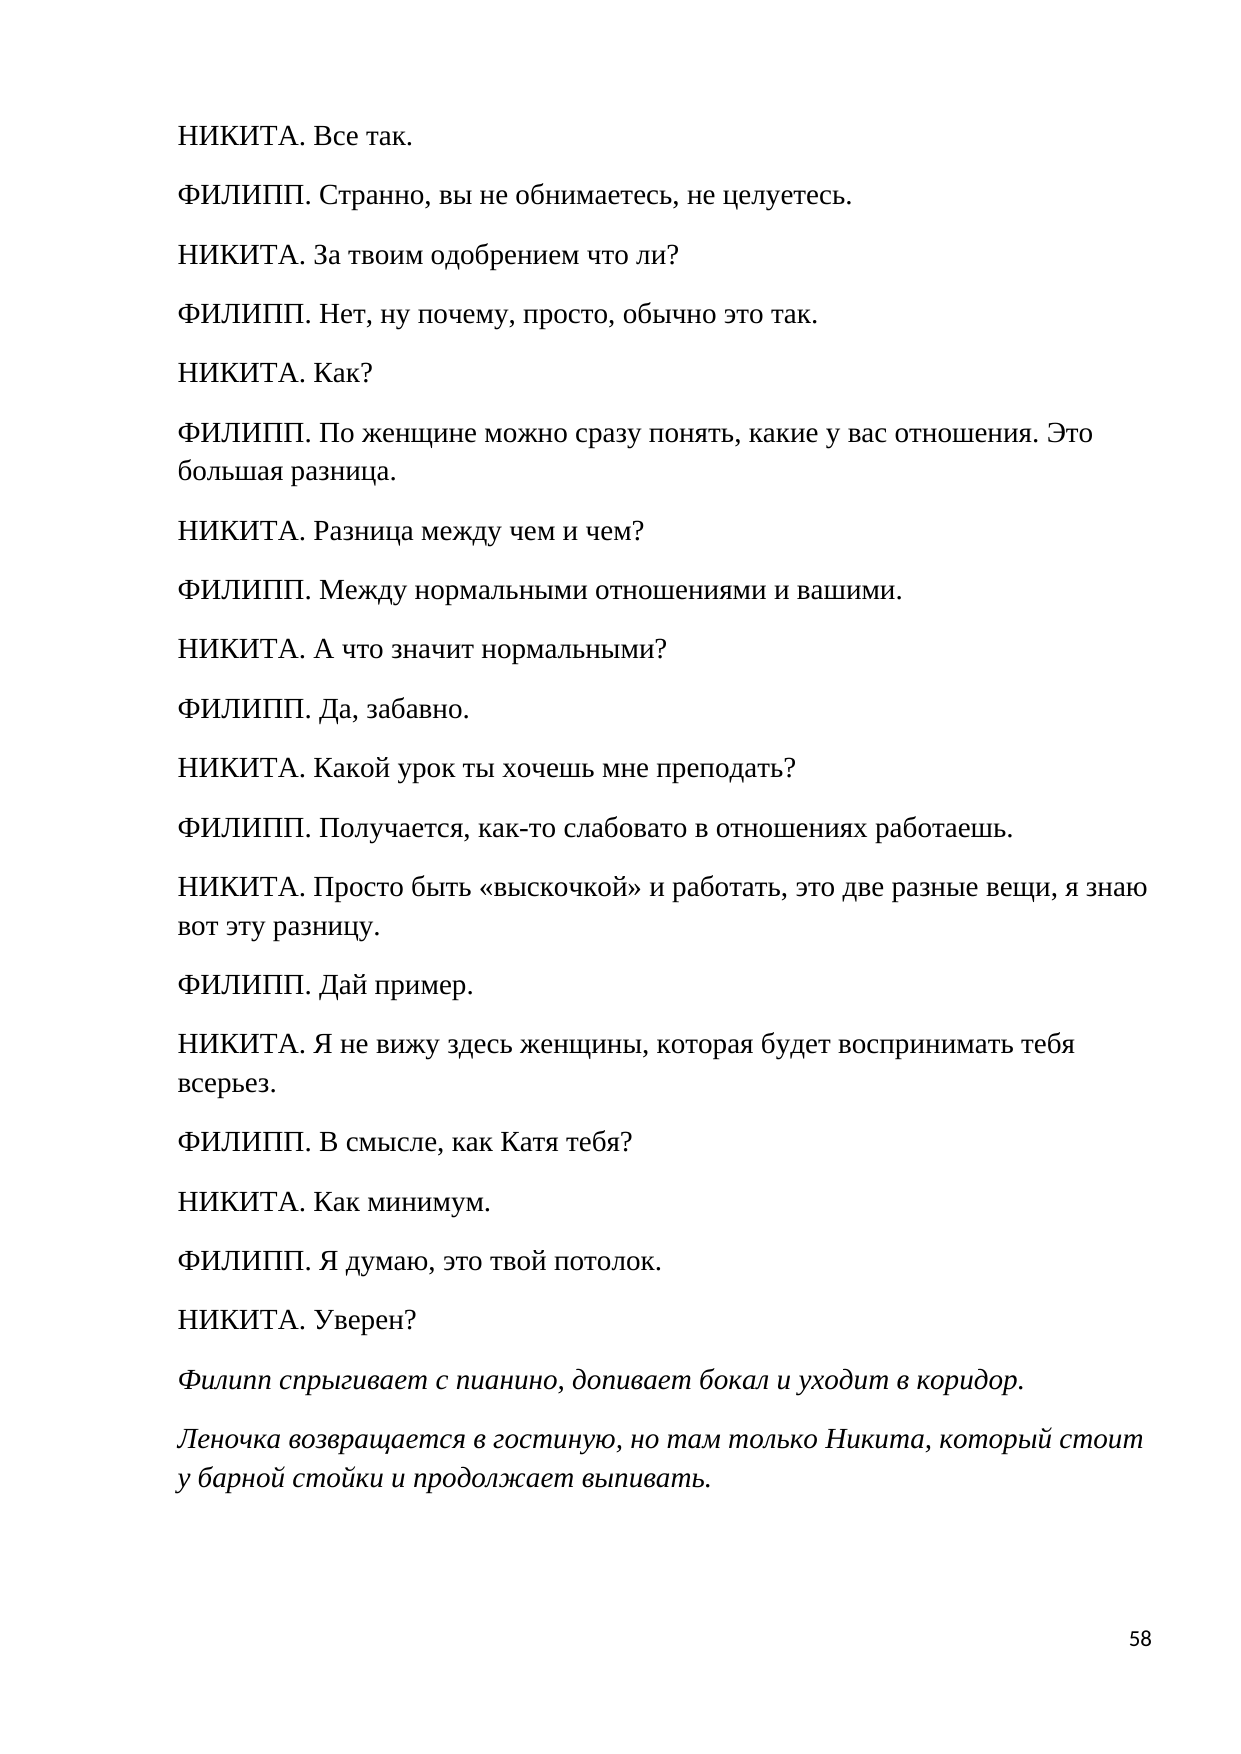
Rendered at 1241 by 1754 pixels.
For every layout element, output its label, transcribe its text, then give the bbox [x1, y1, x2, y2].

text ФИЛИПП. Получается, как-то слабовато в отношениях работаешь. [177, 810, 1152, 843]
text Филипп спрыгивает с пианино, допивает бокал и уходит в коридор. [177, 1362, 1152, 1395]
text НИКИТА. Все так. [177, 118, 1152, 152]
text ФИЛИПП. Я думаю, это твой потолок. [177, 1243, 1152, 1277]
text ФИЛИПП. Странно, вы не обнимаетесь, не целуетесь. [177, 177, 1152, 211]
text НИКИТА. Уверен? [177, 1302, 1152, 1336]
text НИКИТА. Какой урок ты хочешь мне преподать? [177, 750, 1152, 784]
text НИКИТА. Разница между чем и чем? [177, 513, 1152, 546]
text НИКИТА. Я не вижу здесь женщины, которая будет воспринимать тебя всерьез. [177, 1026, 1152, 1098]
text НИКИТА. А что значит нормальными? [177, 632, 1152, 665]
text ФИЛИПП. Между нормальными отношениями и вашими. [177, 572, 1152, 606]
text ФИЛИПП. В смысле, как Катя тебя? [177, 1124, 1152, 1158]
text ФИЛИПП. Нет, ну почему, просто, обычно это так. [177, 296, 1152, 330]
text Леночка возвращается в гостиную, но там только Никита, который стоит у барной стойки и продолжает выпивать. [177, 1421, 1152, 1493]
text НИКИТА. За твоим одобрением что ли? [177, 237, 1152, 270]
text НИКИТА. Как минимум. [177, 1184, 1152, 1217]
text ФИЛИПП. По женщине можно сразу понять, какие у вас отношения. Это большая разница. [177, 415, 1152, 487]
text НИКИТА. Как? [177, 356, 1152, 389]
text ФИЛИПП. Да, забавно. [177, 691, 1152, 724]
text ФИЛИПП. Дай пример. [177, 967, 1152, 1001]
text НИКИТА. Просто быть «выскочкой» и работать, это две разные вещи, я знаю вот эту разницу. [177, 869, 1152, 941]
